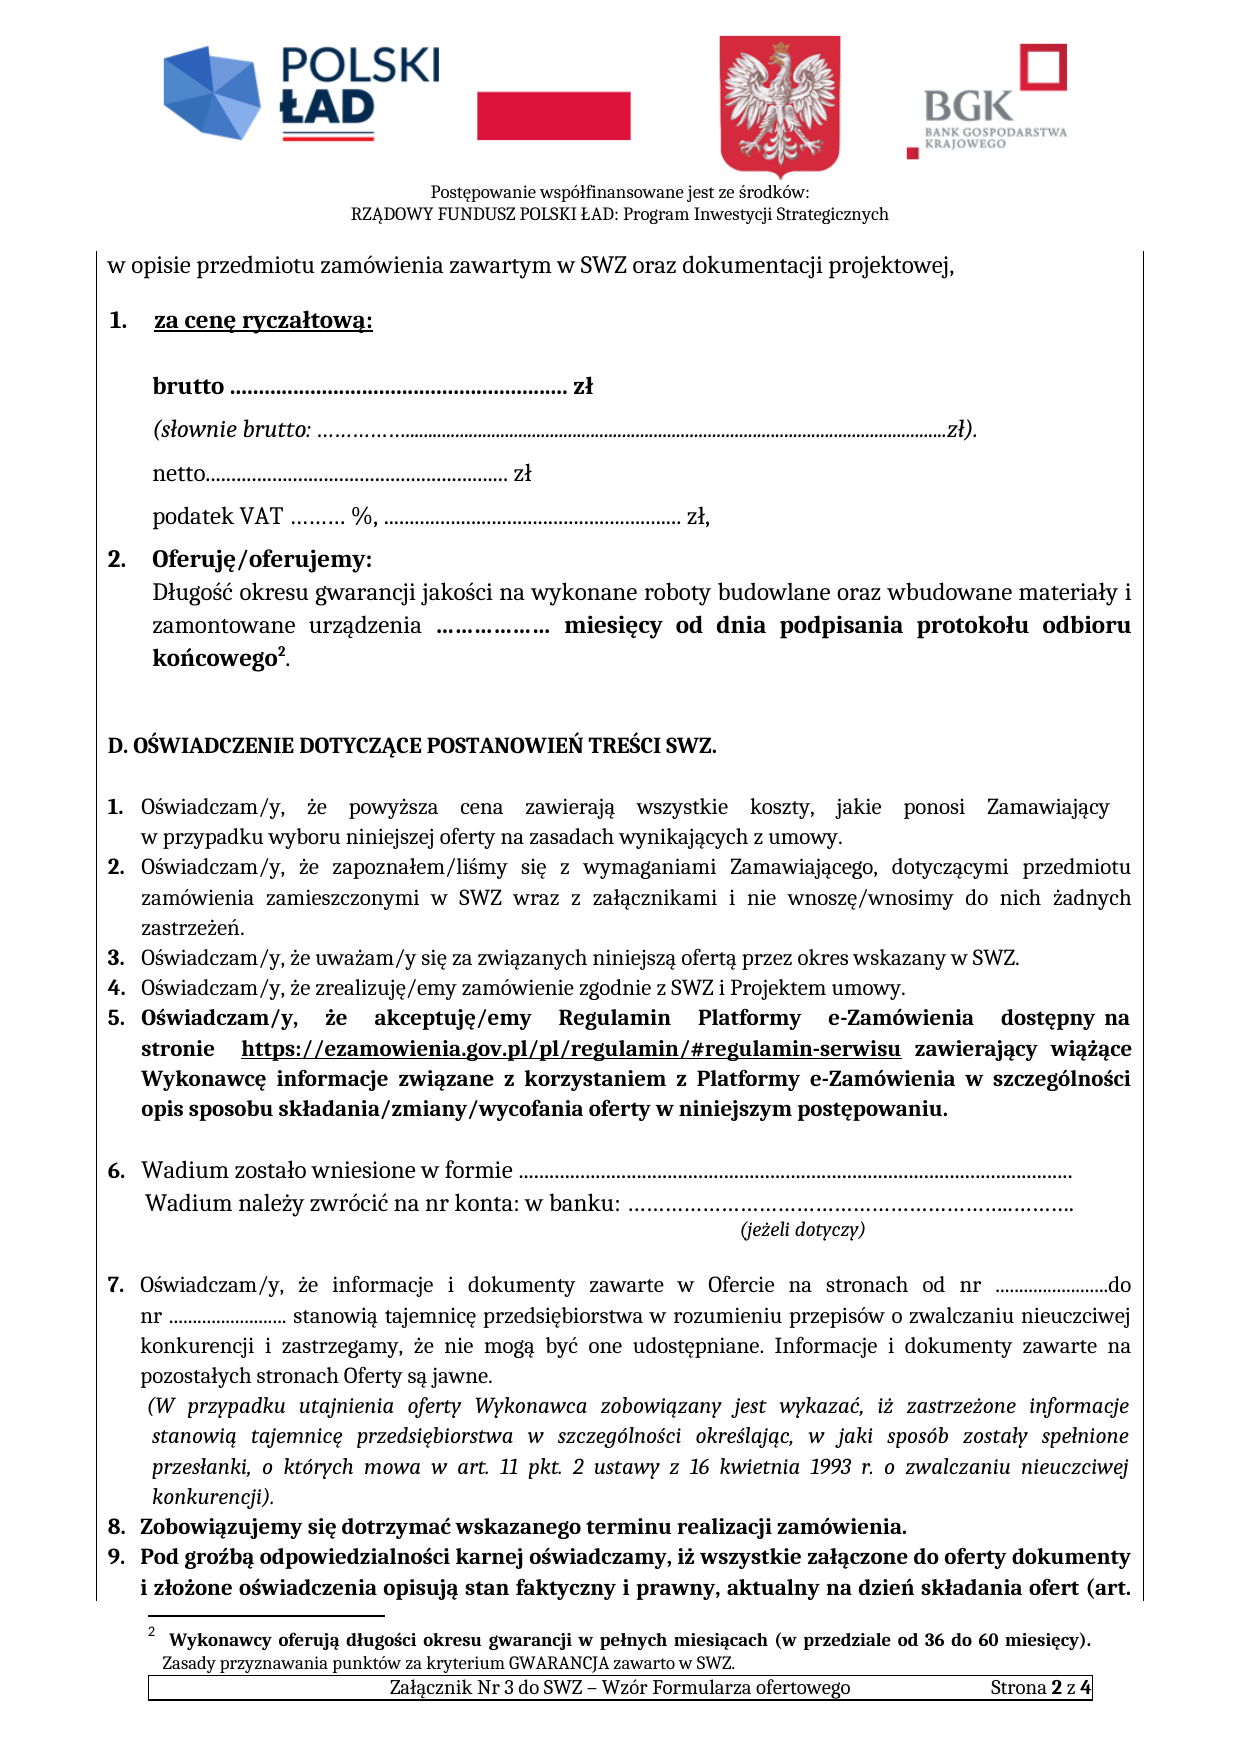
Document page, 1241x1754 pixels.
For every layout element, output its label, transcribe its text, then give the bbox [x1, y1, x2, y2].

picture [147, 19, 1093, 182]
